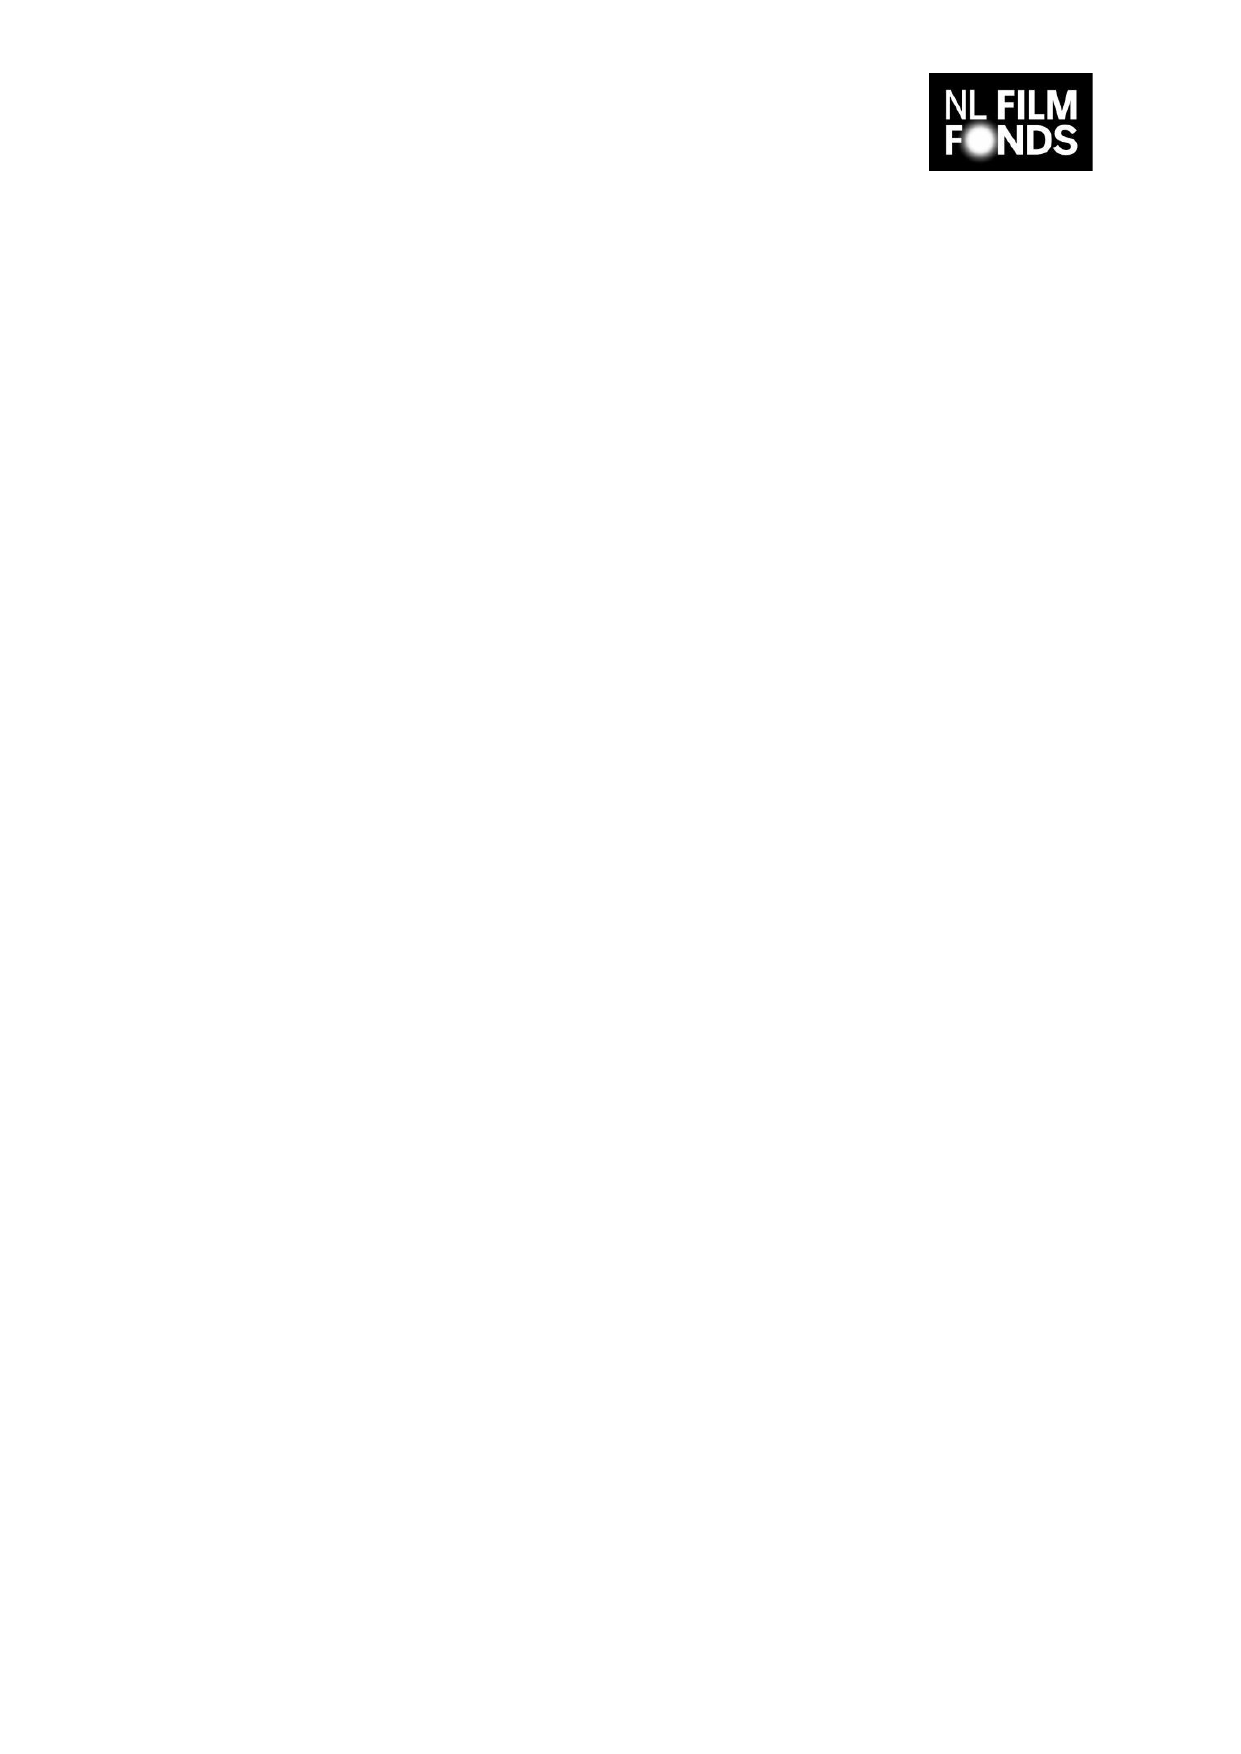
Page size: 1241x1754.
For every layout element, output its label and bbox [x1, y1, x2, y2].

picture [929, 73, 1093, 171]
